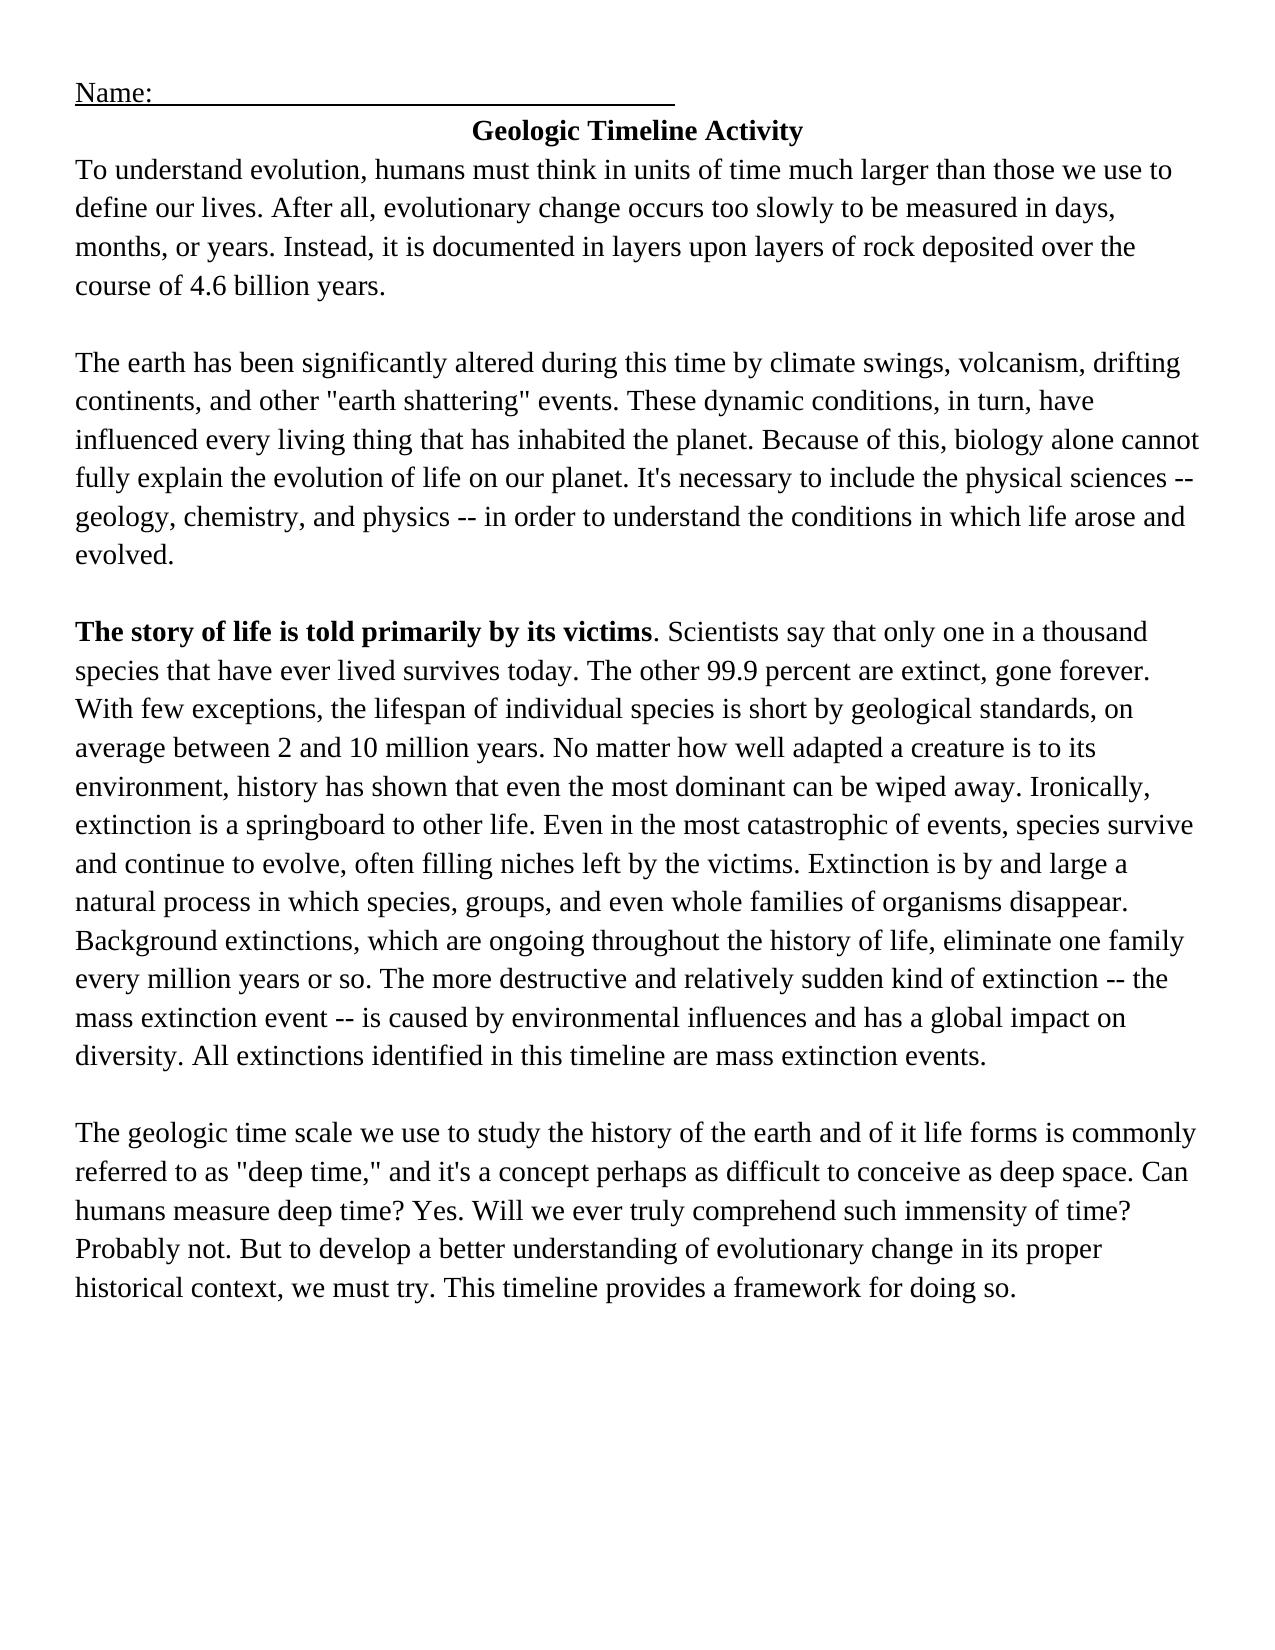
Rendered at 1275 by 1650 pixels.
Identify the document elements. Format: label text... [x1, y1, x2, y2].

text Geologic Timeline Activity [75, 113, 1200, 147]
text The earth has been significantly altered during this time by climate swings, volcanism, drifting continents, and other "earth shattering" events. These dynamic conditions, in turn, have influenced every living thing that has inhabited the planet. Because of this, biology alone cannot fully explain the evolution of life on our planet. It's necessary to include the physical sciences -- geology, chemistry, and physics -- in order to understand the conditions in which life arose and evolved. [75, 345, 1200, 571]
text The story of life is told primarily by its victims. Scientists say that only one in a thousand species that have ever lived survives today. The other 99.9 percent are extinct, gone forever. With few exceptions, the lifespan of individual species is short by geological standards, on average between 2 and 10 million years. No matter how well adapted a creature is to its environment, history has shown that even the most dominant can be wiped away. Ironically, extinction is a springboard to other life. Even in the most catastrophic of events, species survive and continue to evolve, often filling niches left by the victims. Extinction is by and large a natural process in which species, groups, and even whole families of organisms disappear. Background extinctions, which are ongoing throughout the history of life, eliminate one family every million years or so. The more destructive and relatively sudden kind of extinction -- the mass extinction event -- is caused by environmental influences and has a global impact on diversity. All extinctions identified in this timeline are mass extinction events. [75, 614, 1200, 1072]
text To understand evolution, humans must think in units of time much larger than those we use to define our lives. After all, evolutionary change occurs too slowly to be measured in days, months, or years. Instead, it is documented in layers upon layers of rock deposited over the course of 4.6 billion years. [75, 152, 1200, 301]
text The geologic time scale we use to study the history of the earth and of it life forms is commonly referred to as "deep time," and it's a concept perhaps as difficult to conceive as deep space. Can humans measure deep time? Yes. Will we ever truly comprehend such immensity of time? Probably not. But to develop a better understanding of evolutionary change in its proper historical context, we must try. This timeline provides a framework for doing so. [75, 1116, 1200, 1303]
text Name: [75, 75, 1200, 108]
